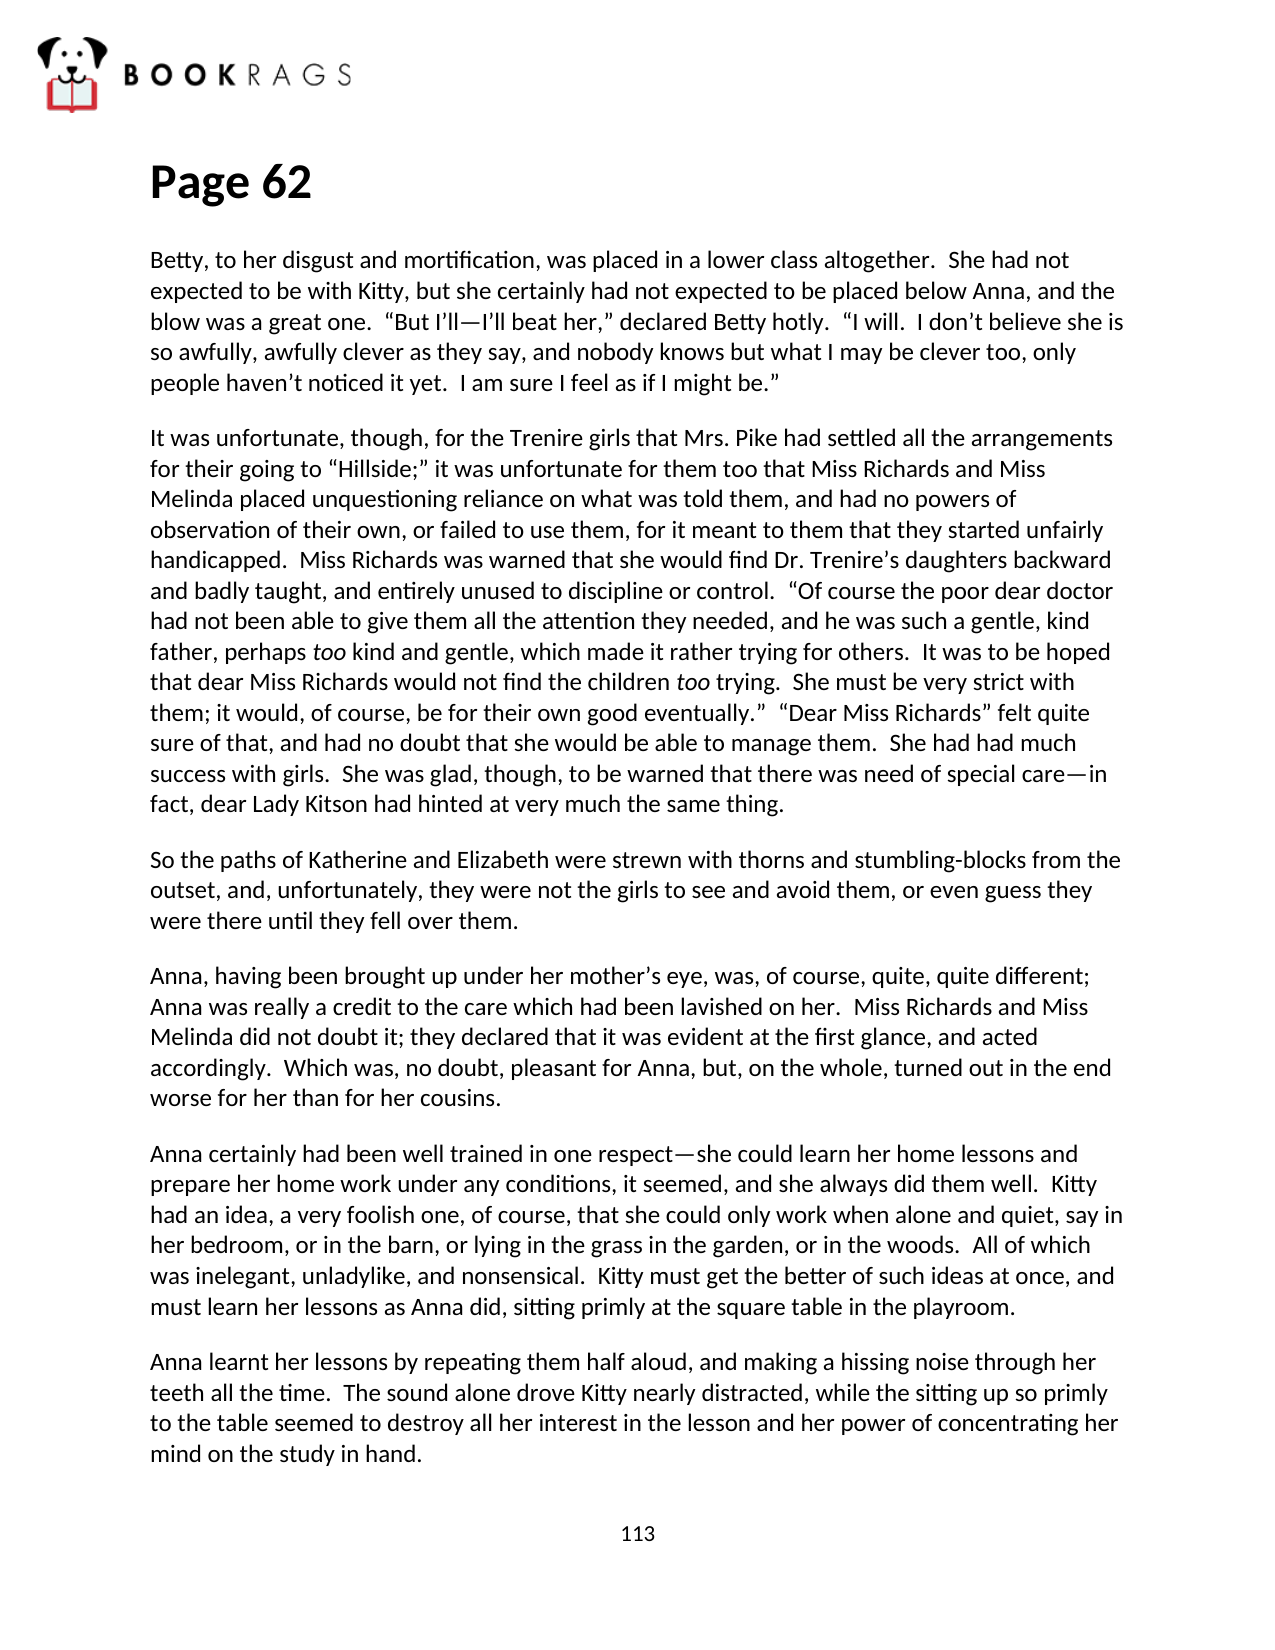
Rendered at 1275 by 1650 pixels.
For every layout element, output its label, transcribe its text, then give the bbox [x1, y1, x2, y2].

text Anna, having been brought up under her mother’s eye, was, of course, quite, quite different; Anna was really a credit to the care which had been lavished on her. Miss Richards and Miss Melinda did not doubt it; they declared that it was evident at the first glance, and acted accordingly. Which was, no doubt, pleasant for Anna, but, on the whole, turned out in the end worse for her than for her cousins. [150, 961, 1125, 1113]
text Betty, to her disgust and mortification, was placed in a lower class altogether. She had not expected to be with Kitty, but she certainly had not expected to be placed below Anna, and the blow was a great one. “But I’ll—­I’ll beat her,” declared Betty hotly. “I will. I don’t believe she is so awfully, awfully clever as they say, and nobody knows but what I may be clever too, only people haven’t noticed it yet. I am sure I feel as if I might be.” [150, 244, 1125, 397]
text Page 62 [150, 150, 1125, 211]
picture [37, 37, 351, 113]
text It was unfortunate, though, for the Trenire girls that Mrs. Pike had settled all the arrangements for their going to “Hillside;” it was unfortunate for them too that Miss Richards and Miss Melinda placed unquestioning reliance on what was told them, and had no powers of observation of their own, or failed to use them, for it meant to them that they started unfairly handicapped. Miss Richards was warned that she would find Dr. Trenire’s daughters backward and badly taught, and entirely unused to discipline or control. “Of course the poor dear doctor had not been able to give them all the attention they needed, and he was such a gentle, kind father, perhaps too kind and gentle, which made it rather trying for others. It was to be hoped that dear Miss Richards would not find the children too trying. She must be very strict with them; it would, of course, be for their own good eventually.” “Dear Miss Richards” felt quite sure of that, and had no doubt that she would be able to manage them. She had had much success with girls. She was glad, though, to be warned that there was need of special care—­in fact, dear Lady Kitson had hinted at very much the same thing. [150, 422, 1125, 819]
text Anna learnt her lessons by repeating them half aloud, and making a hissing noise through her teeth all the time. The sound alone drove Kitty nearly distracted, while the sitting up so primly to the table seemed to destroy all her interest in the lesson and her power of concentrating her mind on the study in hand. [150, 1346, 1125, 1468]
text Anna certainly had been well trained in one respect—­she could learn her home lessons and prepare her home work under any conditions, it seemed, and she always did them well. Kitty had an idea, a very foolish one, of course, that she could only work when alone and quiet, say in her bedroom, or in the barn, or lying in the grass in the garden, or in the woods. All of which was inelegant, unladylike, and nonsensical. Kitty must get the better of such ideas at once, and must learn her lessons as Anna did, sitting primly at the square table in the playroom. [150, 1138, 1125, 1321]
text So the paths of Katherine and Elizabeth were strewn with thorns and stumbling-blocks from the outset, and, unfortunately, they were not the girls to see and avoid them, or even guess they were there until they fell over them. [150, 844, 1125, 936]
